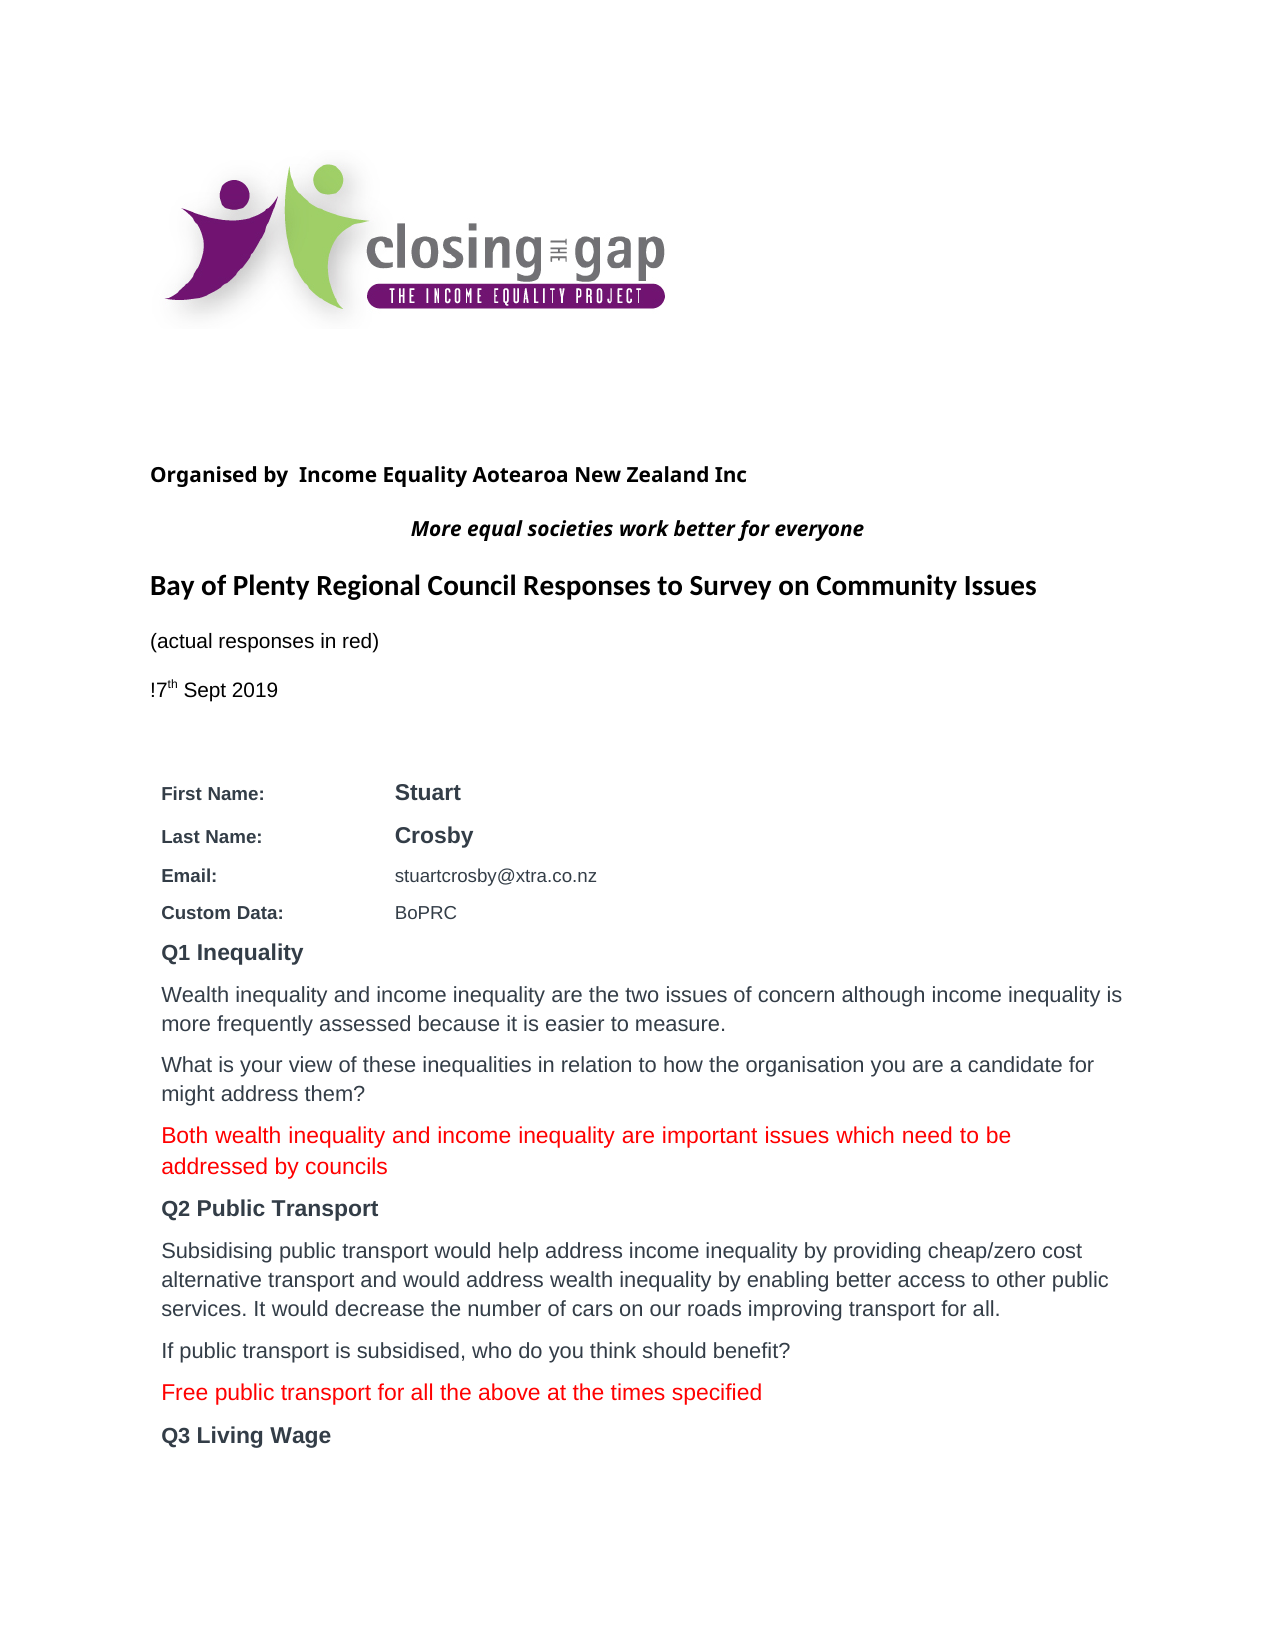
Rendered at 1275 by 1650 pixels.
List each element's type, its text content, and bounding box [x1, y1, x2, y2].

text Q3 Living Wage [161, 1422, 1124, 1448]
text !7th Sept 2019 [150, 678, 1125, 702]
text First Name: Stuart [161, 779, 1125, 805]
text Free public transport for all the above at the times specified [161, 1379, 1062, 1405]
text Email: stuartcrosby@xtra.co.nz [161, 864, 1125, 886]
text Subsidising public transport would help address income inequality by providing cheap/zero cost alternative transport and would address wealth inequality by enabling better access to other public services. It would decrease the number of cars on our roads improving transport for all. [161, 1238, 1117, 1321]
text Wealth inequality and income inequality are the two issues of concern although income inequality is more frequently assessed because it is easier to measure. [161, 982, 1125, 1036]
text Last Name: Crosby [161, 822, 1125, 848]
text Organised by Income Equality Aotearoa New Zealand Inc [150, 461, 1125, 489]
text Q1 Inequality [161, 939, 1125, 965]
picture [150, 150, 682, 329]
text Custom Data: BoPRC [161, 902, 1125, 923]
text More equal societies work better for everyone [150, 514, 1125, 542]
text Bay of Plenty Regional Council Responses to Survey on Community Issues [150, 567, 1125, 603]
text If public transport is subsidised, who do you think should benefit? [161, 1337, 1117, 1363]
text (actual responses in red) [150, 629, 1125, 653]
text Q2 Public Transport [161, 1195, 1117, 1222]
text Both wealth inequality and income inequality are important issues which need to be addressed by councils [161, 1122, 1012, 1179]
text What is your view of these inequalities in relation to how the organisation you are a candidate for might address them? [161, 1052, 1125, 1106]
